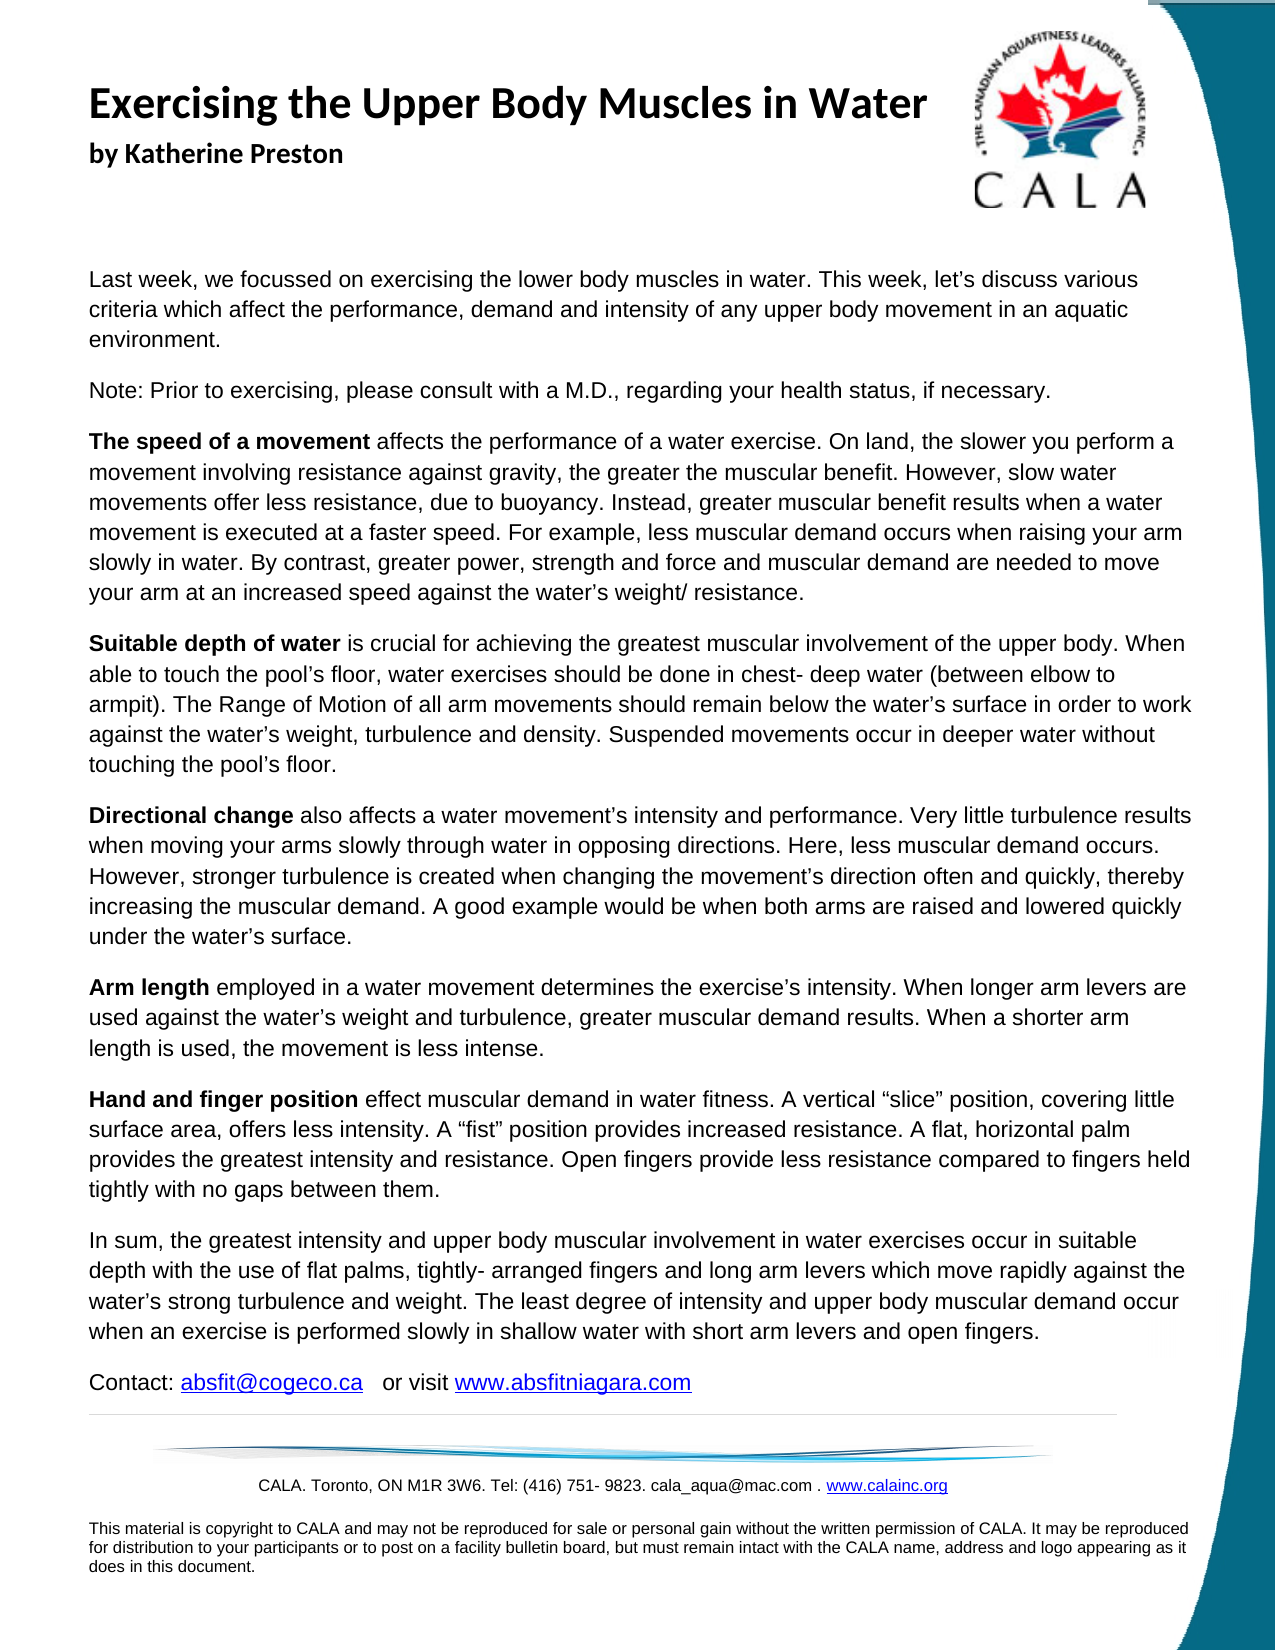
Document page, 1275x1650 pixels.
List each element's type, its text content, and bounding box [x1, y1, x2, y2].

text Suitable depth of water is crucial for achieving the greatest muscular involvement of the upper body. When able to touch the pool’s floor, water exercises should be done in chest- deep water (between elbow to armpit). The Range of Motion of all arm movements should remain below the water’s surface in order to work against the water’s weight, turbulence and density. Suspended movements occur in deeper water without touching the pool’s floor. [89, 630, 1196, 778]
text Contact: absfit@cogeco.ca or visit www.absfitniagara.com [89, 1369, 1196, 1395]
picture [1148, 0, 1275, 1650]
picture [152, 1445, 1053, 1464]
text Directional change also affects a water movement’s intensity and performance. Very little turbulence results when moving your arms slowly through water in opposing directions. Here, less muscular demand occurs. However, stronger turbulence is created when changing the movement’s direction often and quickly, thereby increasing the muscular demand. A good example would be when both arms are raised and lowered quickly under the water’s surface. [89, 802, 1196, 949]
picture [973, 31, 1145, 206]
text Hand and finger position effect muscular demand in water fitness. A vertical “slice” position, covering little surface area, offers less intensity. A “fist” position provides increased resistance. A flat, horizontal palm provides the greatest intensity and resistance. Open fingers provide less resistance compared to fingers held tightly with no gaps between them. [89, 1086, 1196, 1203]
text Note: Prior to exercising, please consult with a M.D., regarding your health status, if necessary. [89, 377, 1196, 404]
text The speed of a movement affects the performance of a water exercise. On land, the slower you perform a movement involving resistance against gravity, the greater the muscular benefit. However, slow water movements offer less resistance, due to buoyancy. Instead, greater muscular benefit results when a water movement is executed at a faster speed. For example, less muscular demand occurs when raising your arm slowly in water. By contrast, greater power, strength and force and muscular demand are needed to move your arm at an increased speed against the water’s weight/ resistance. [89, 428, 1196, 606]
text Arm length employed in a water movement determines the exercise’s intensity. When longer arm levers are used against the water’s weight and turbulence, greater muscular demand results. When a shorter arm length is used, the movement is less intense. [89, 974, 1196, 1061]
text Last week, we focussed on exercising the lower body muscles in water. This week, let’s discuss various criteria which affect the performance, demand and intensity of any upper body movement in an aquatic environment. [89, 266, 1196, 353]
text In sum, the greatest intensity and upper body muscular involvement in water exercises occur in suitable depth with the use of flat palms, tightly- arranged fingers and long arm levers which move rapidly against the water’s strong turbulence and weight. The least degree of intensity and upper body muscular demand occur when an exercise is performed slowly in shallow water with short arm levers and open fingers. [89, 1227, 1196, 1344]
